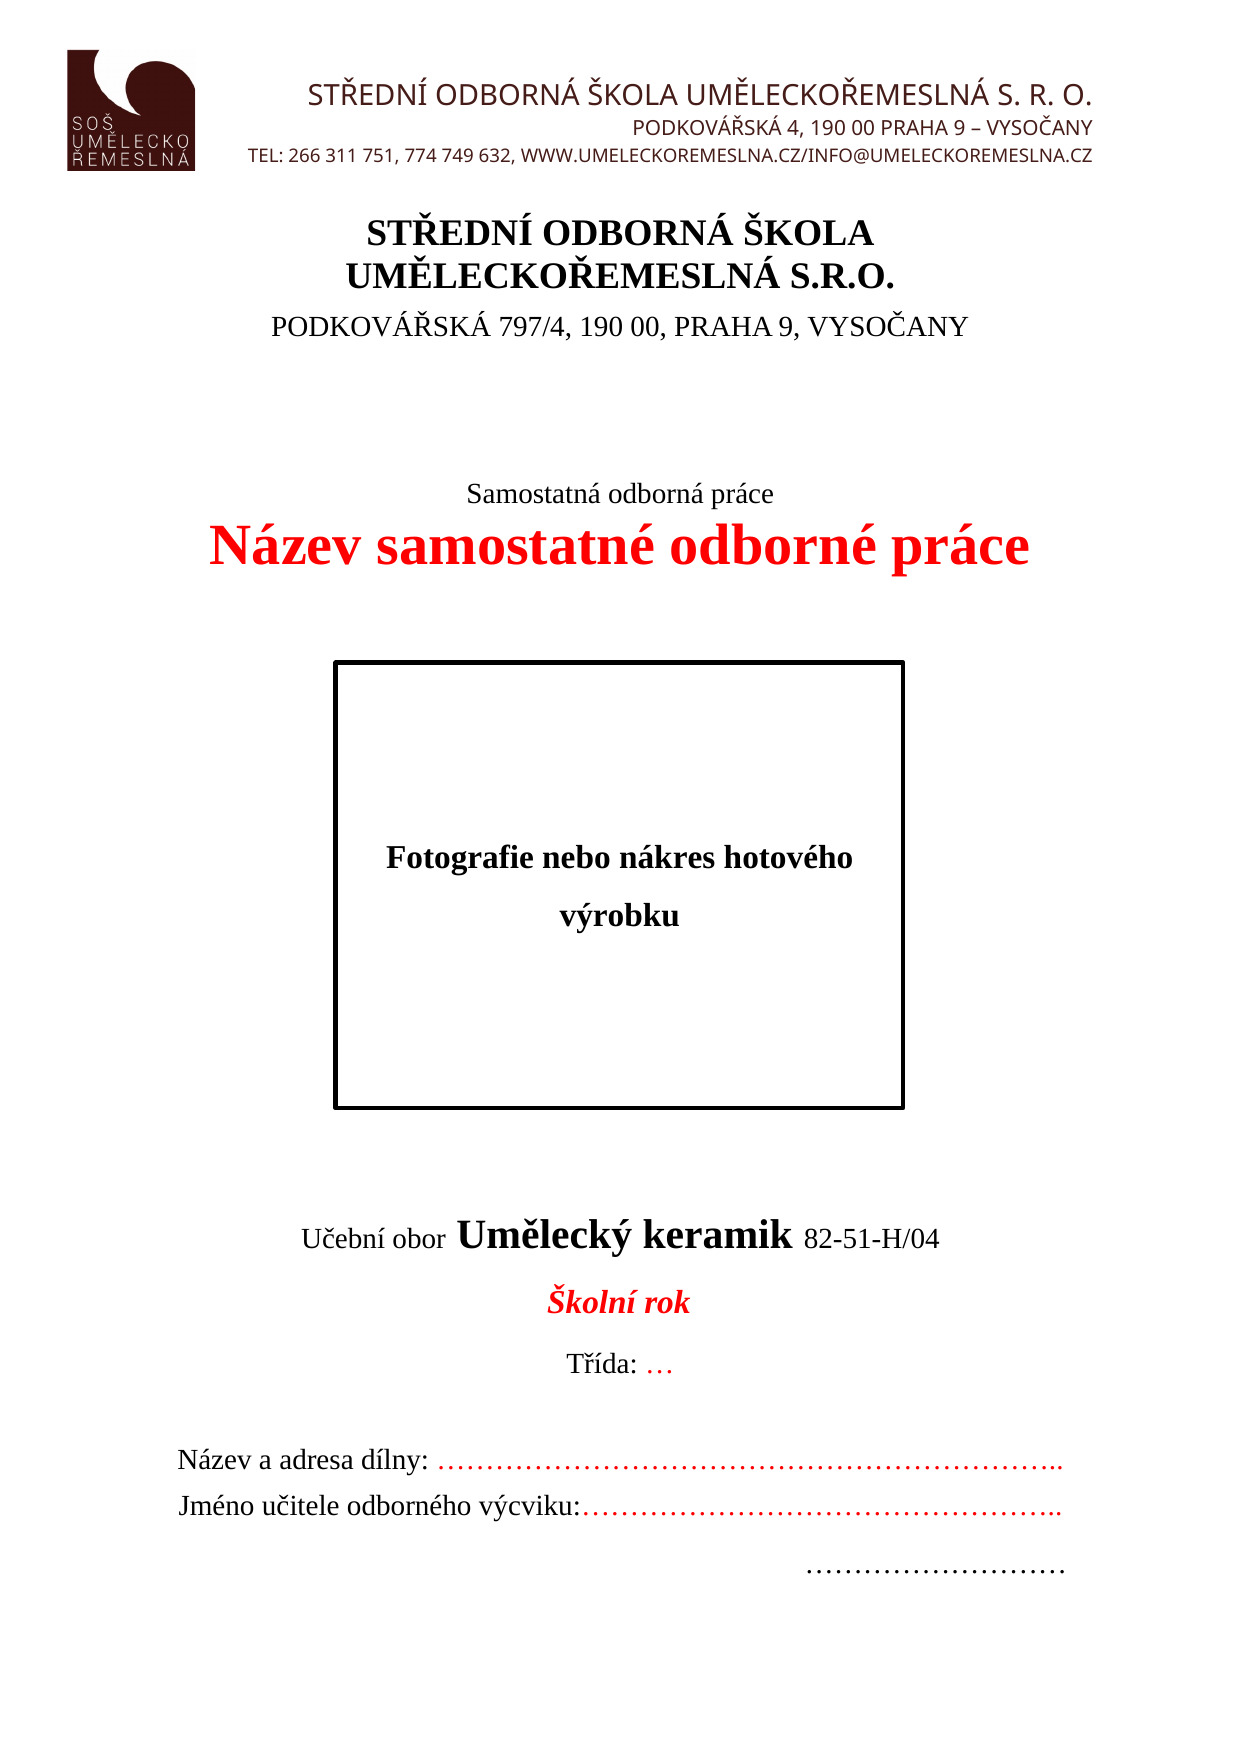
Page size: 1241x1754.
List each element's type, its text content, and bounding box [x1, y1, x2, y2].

text Třída: … [148, 1346, 1093, 1379]
text STŘEDNÍ ODBORNÁ ŠKOLA UMĚLECKOŘEMESLNÁ S.R.O. [148, 210, 1093, 297]
text ……………………… [148, 1546, 1067, 1580]
text PODKOVÁŘSKÁ 797/4, 190 00, PRAHA 9, VYSOČANY [148, 309, 1093, 343]
text Školní rok [148, 1282, 1093, 1321]
text Učební obor Umělecký keramik 82-51-H/04 [148, 1209, 1093, 1257]
text Název samostatné odborné práce [148, 509, 1093, 577]
text Jméno učitele odborného výcviku:………………………………………….. [148, 1488, 1093, 1521]
picture [67, 49, 196, 171]
text Samostatná odborná práce [148, 476, 1093, 509]
text Název a adresa dílny: ……………………………………………………….. [148, 1442, 1093, 1475]
